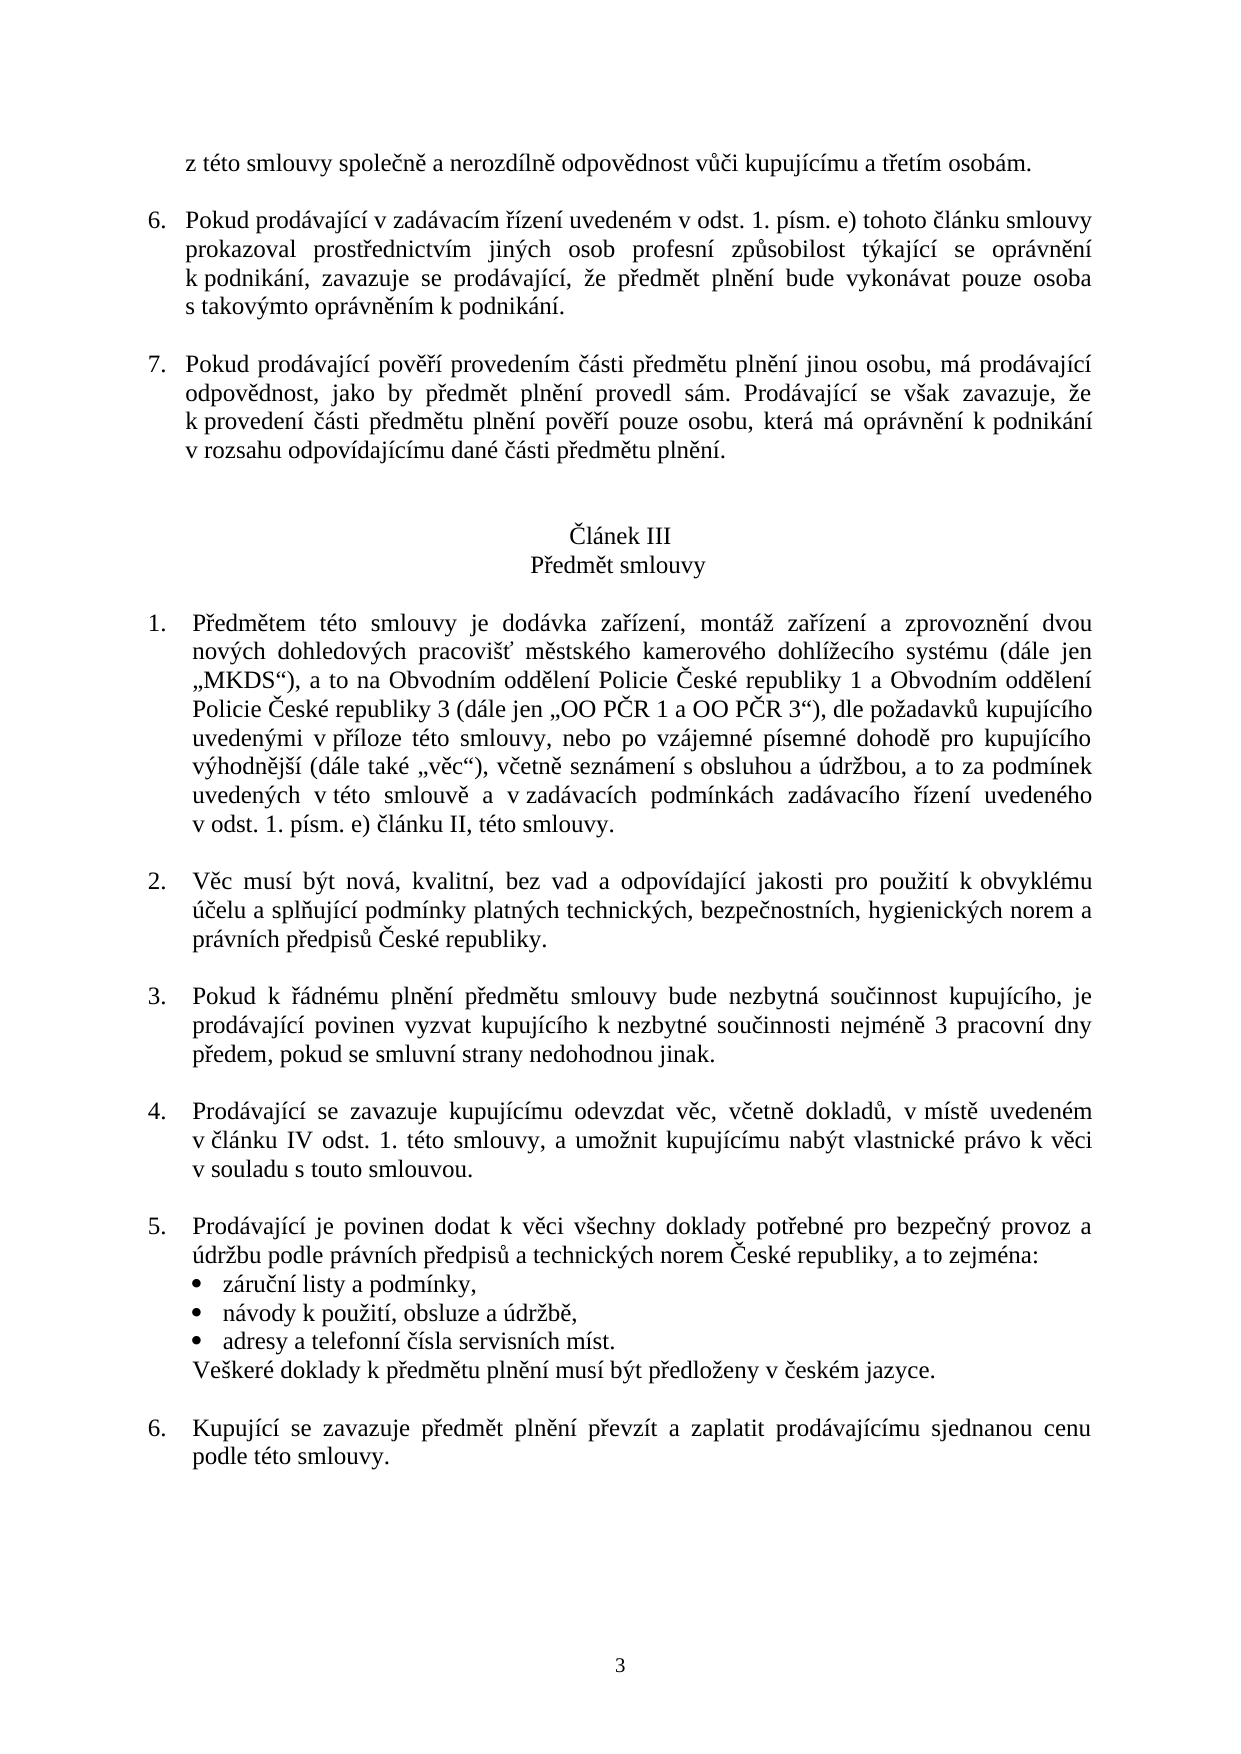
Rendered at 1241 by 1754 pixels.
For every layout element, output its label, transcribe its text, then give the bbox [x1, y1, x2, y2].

list Pokud prodávající pověří provedením části předmětu plnění jinou osobu, má prodávající odpovědnost, jako by předmět plnění provedl sám. Prodávající se však zavazuje, že k provedení části předmětu plnění pověří pouze osobu, která má oprávnění k podnikání v rozsahu odpovídajícímu dané části předmětu plnění. [148, 349, 1092, 464]
list adresy a telefonní čísla servisních míst. [192, 1326, 1092, 1355]
list Věc musí být nová, kvalitní, bez vad a odpovídající jakosti pro použití k obvyklému účelu a splňující podmínky platných technických, bezpečnostních, hygienických norem a právních předpisů České republiky. [148, 866, 1092, 953]
list Kupující se zavazuje předmět plnění převzít a zaplatit prodávajícímu sjednanou cenu podle této smlouvy. [148, 1413, 1092, 1470]
text Článek III [148, 521, 1092, 550]
list Prodávající je povinen dodat k věci všechny doklady potřebné pro bezpečný provoz a údržbu podle právních předpisů a technických norem České republiky, a to zejména: [148, 1211, 1092, 1269]
list Předmětem této smlouvy je dodávka zařízení, montáž zařízení a zprovoznění dvou nových dohledových pracovišť městského kamerového dohlížecího systému (dále jen „MKDS“), a to na Obvodním oddělení Policie České republiky 1 a Obvodním oddělení Policie České republiky 3 (dále jen „OO PČR 1 a OO PČR 3“), dle požadavků kupujícího uvedenými v příloze této smlouvy, nebo po vzájemné písemné dohodě pro kupujícího výhodnější (dále také „věc“), včetně seznámení s obsluhou a údržbou, a to za podmínek uvedených v této smlouvě a v zadávacích podmínkách zadávacího řízení uvedeného v odst. 1. písm. e) článku II, této smlouvy. [148, 608, 1092, 838]
list Pokud prodávající v zadávacím řízení uvedeném v odst. 1. písm. e) tohoto článku smlouvy prokazoval prostřednictvím jiných osob profesní způsobilost týkající se oprávnění k podnikání, zavazuje se prodávající, že předmět plnění bude vykonávat pouze osoba s takovýmto oprávněním k podnikání. [148, 205, 1092, 320]
list Prodávající se zavazuje kupujícímu odevzdat věc, včetně dokladů, v místě uvedeném v článku IV odst. 1. této smlouvy, a umožnit kupujícímu nabýt vlastnické právo k věci v souladu s touto smlouvou. [148, 1096, 1092, 1183]
text Veškeré doklady k předmětu plnění musí být předloženy v českém jazyce. [185, 1355, 1092, 1384]
text Předmět smlouvy [185, 550, 1092, 579]
list záruční listy a podmínky, [192, 1269, 1092, 1298]
list návody k použití, obsluze a údržbě, [192, 1298, 1092, 1326]
list Pokud k řádnému plnění předmětu smlouvy bude nezbytná součinnost kupujícího, je prodávající povinen vyzvat kupujícího k nezbytné součinnosti nejméně 3 pracovní dny předem, pokud se smluvní strany nedohodnou jinak. [148, 981, 1092, 1068]
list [148, 148, 1092, 176]
